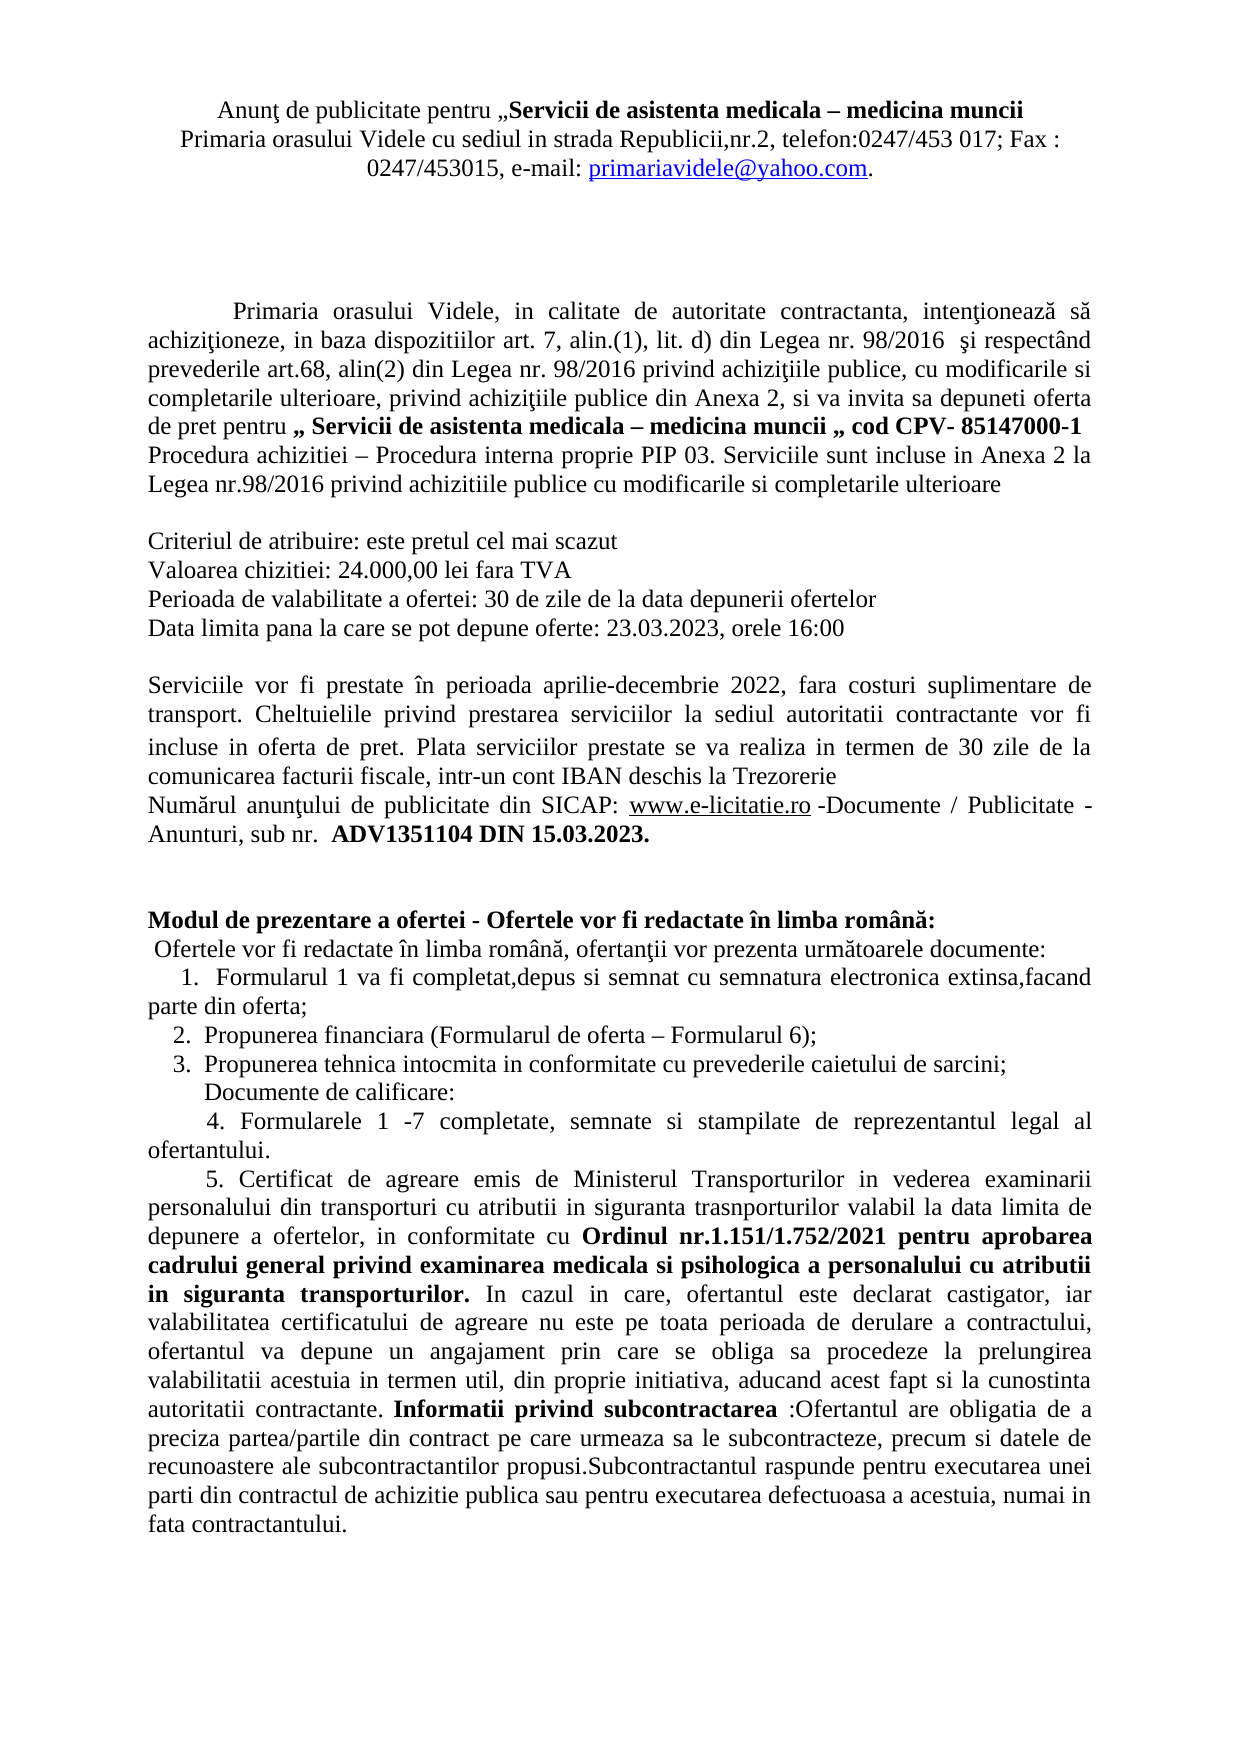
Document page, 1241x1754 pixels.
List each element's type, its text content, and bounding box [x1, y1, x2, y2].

text Criteriul de atribuire: este pretul cel mai scazut [148, 526, 1093, 555]
text Perioada de valabilitate a ofertei: 30 de zile de la data depunerii ofertelor [148, 584, 1093, 613]
text 2. Propunerea financiara (Formularul de oferta – Formularul 6); [148, 1020, 1093, 1049]
text Valoarea chizitiei: 24.000,00 lei fara TVA [148, 555, 1093, 584]
text 4. Formularele 1 -7 completate, semnate si stampilate de reprezentantul legal al ofertantului. [148, 1106, 1093, 1164]
text Numărul anunţului de publicitate din SICAP: www.e-licitatie.ro -Documente / Publicitate - Anunturi, sub nr. ADV1351104 DIN 15.03.2023. [148, 790, 1093, 847]
text Serviciile vor fi prestate în perioada aprilie-decembrie 2022, fara costuri suplimentare de transport. Cheltuielile privind prestarea serviciilor la sediul autoritatii contractante vor fi incluse in oferta de pret. Plata serviciilor prestate se va realiza in termen de 30 zile de la comunicarea facturii fiscale, intr-un cont IBAN deschis la Trezorerie [148, 670, 1093, 790]
text 3. Propunerea tehnica intocmita in conformitate cu prevederile caietului de sarcini; [148, 1049, 1093, 1077]
text 1. Formularul 1 va fi completat,depus si semnat cu semnatura electronica extinsa,facand parte din oferta; [148, 962, 1093, 1020]
text Procedura achizitiei – Procedura interna proprie PIP 03. Serviciile sunt incluse in Anexa 2 la Legea nr.98/2016 privind achizitiile publice cu modificarile si completarile ulterioare [148, 440, 1093, 498]
text 5. Certificat de agreare emis de Ministerul Transporturilor in vederea examinarii personalului din transporturi cu atributii in siguranta trasnporturilor valabil la data limita de depunere a ofertelor, in conformitate cu Ordinul nr.1.151/1.752/2021 pentru aprobarea cadrului general privind examinarea medicala si psihologica a personalului cu atributii in siguranta transporturilor. In cazul in care, ofertantul este declarat castigator, iar valabilitatea certificatului de agreare nu este pe toata perioada de derulare a contractului, ofertantul va depune un angajament prin care se obliga sa procedeze la prelungirea valabilitatii acestuia in termen util, din proprie initiativa, aducand acest fapt si la cunostinta autoritatii contractante. Informatii privind subcontractarea :Ofertantul are obligatia de a preciza partea/partile din contract pe care urmeaza sa le subcontracteze, precum si datele de recunoastere ale subcontractantilor propusi.Subcontractantul raspunde pentru executarea unei parti din contractul de achizitie publica sau pentru executarea defectuoasa a acestuia, numai in fata contractantului. [148, 1164, 1093, 1538]
text Anunţ de publicitate pentru „Servicii de asistenta medicala – medicina muncii [148, 95, 1093, 124]
text Modul de prezentare a ofertei - Ofertele vor fi redactate în limba română: [148, 905, 1093, 934]
text Primaria orasului Videle cu sediul in strada Republicii,nr.2, telefon:0247/453 017; Fax : 0247/453015, e-mail: primariavidele@yahoo.com. [148, 124, 1093, 181]
text Documente de calificare: [148, 1077, 1093, 1106]
text Ofertele vor fi redactate în limba română, ofertanţii vor prezenta următoarele documente: [148, 934, 1093, 962]
text Primaria orasului Videle, in calitate de autoritate contractanta, intenţionează să achiziţioneze, in baza dispozitiilor art. 7, alin.(1), lit. d) din Legea nr. 98/2016 şi respectând prevederile art.68, alin(2) din Legea nr. 98/2016 privind achiziţiile publice, cu modificarile si completarile ulterioare, privind achiziţiile publice din Anexa 2, si va invita sa depuneti oferta de pret pentru „ Servicii de asistenta medicala – medicina muncii „ cod CPV- 85147000-1 [148, 296, 1093, 440]
text Data limita pana la care se pot depune oferte: 23.03.2023, orele 16:00 [148, 613, 1093, 641]
